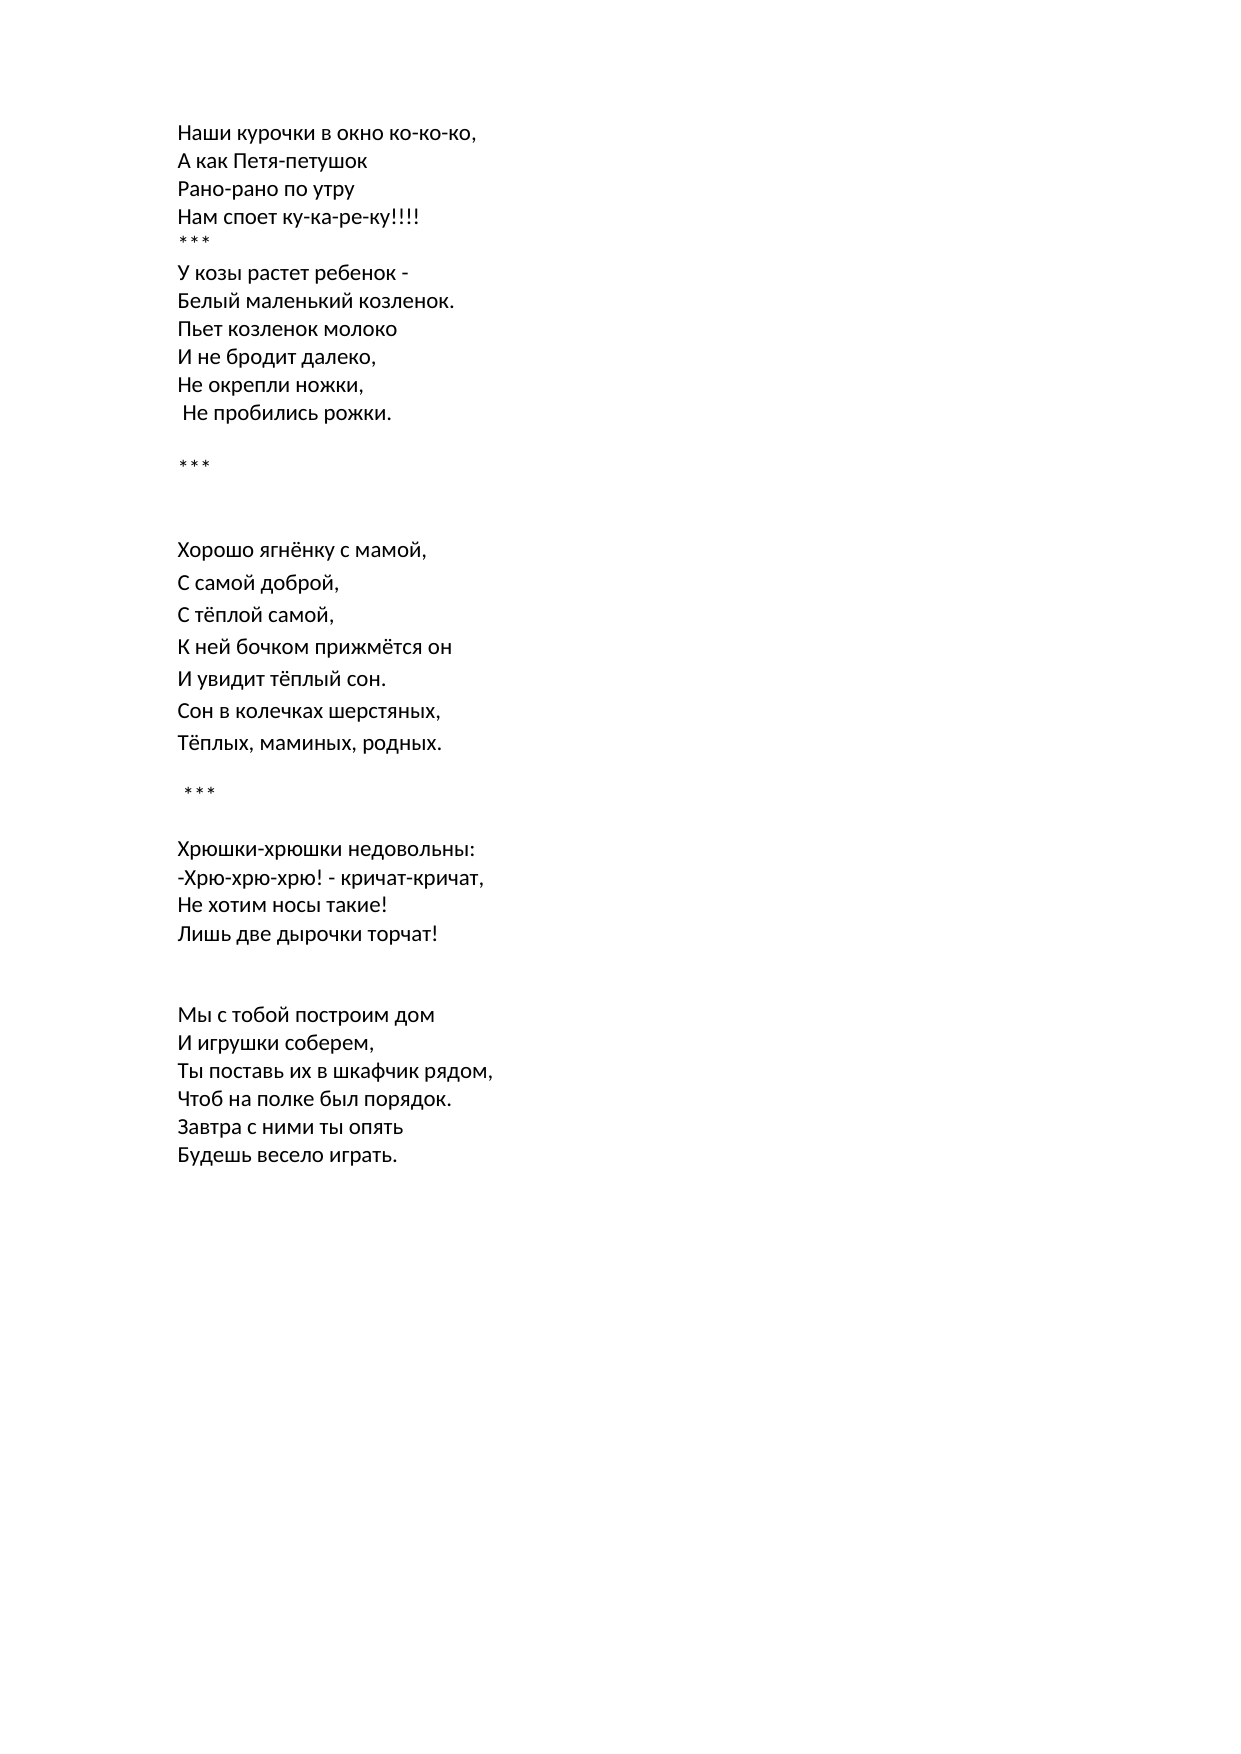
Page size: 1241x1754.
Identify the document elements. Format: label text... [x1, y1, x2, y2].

text Нам споет ку-ка-ре-ку!!!! [177, 202, 1152, 230]
text Лишь две дырочки торчат! [177, 919, 1152, 947]
text У козы растет ребенок - [177, 258, 1152, 286]
text Рано-рано по утру [177, 174, 1152, 202]
text А как Петя-петушок [177, 146, 1152, 174]
text Будешь весело играть. [177, 1140, 1152, 1168]
text Не хотим носы такие! [177, 891, 1152, 919]
text Не пробились рожки. [177, 398, 1152, 426]
text *** [177, 230, 1152, 258]
text И не бродит далеко, [177, 342, 1152, 370]
text Хорошо ягнёнку с мамой, С самой доброй, С тёплой самой, К ней бочком прижмётся он И увидит тёплый сон. Сон в колечках шерстяных, Тёплых, маминых, родных. [177, 535, 1152, 757]
text Чтоб на полке был порядок. [177, 1084, 1152, 1112]
text Хрюшки-хрюшки недовольны: [177, 834, 1152, 863]
text Белый маленький козленок. [177, 286, 1152, 314]
text *** [177, 782, 1152, 809]
text Наши курочки в окно ко-ко-ко, [177, 118, 1152, 146]
text Завтра с ними ты опять [177, 1112, 1152, 1140]
text Ты поставь их в шкафчик рядом, [177, 1056, 1152, 1084]
text -Хрю-хрю-хрю! - кричат-кричат, [177, 863, 1152, 891]
text Пьет козленок молоко [177, 314, 1152, 342]
text Мы с тобой построим дом [177, 1000, 1152, 1028]
text Не окрепли ножки, [177, 370, 1152, 398]
text *** [177, 454, 1152, 482]
text И игрушки соберем, [177, 1028, 1152, 1056]
